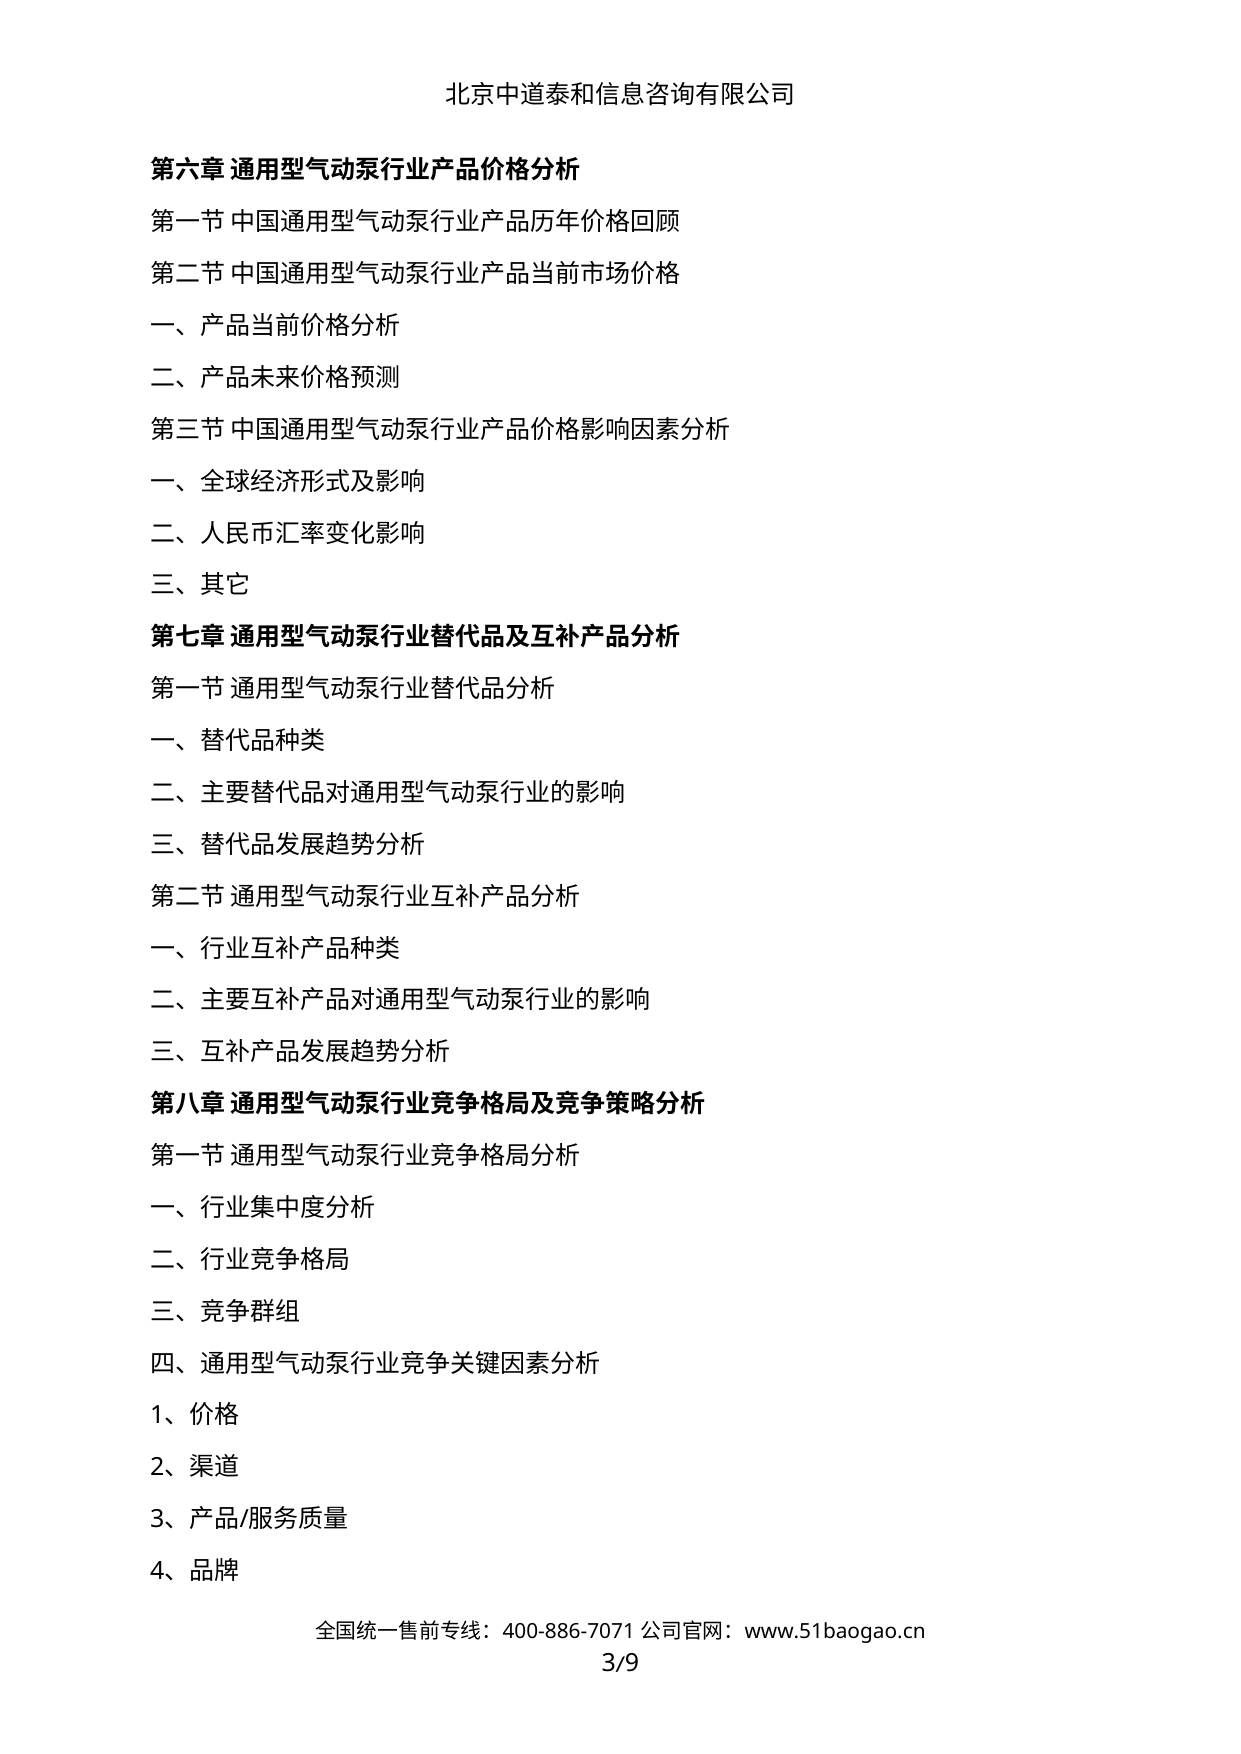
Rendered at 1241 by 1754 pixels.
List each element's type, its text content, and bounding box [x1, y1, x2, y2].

text 第一节 中国通用型气动泵行业产品历年价格回顾 [150, 202, 1090, 238]
text 二、人民币汇率变化影响 [150, 513, 1090, 549]
text 3、产品/服务质量 [150, 1499, 1090, 1535]
text 三、替代品发展趋势分析 [150, 824, 1090, 861]
text 一、行业集中度分析 [150, 1187, 1090, 1224]
text 二、行业竞争格局 [150, 1239, 1090, 1276]
text 第三节 中国通用型气动泵行业产品价格影响因素分析 [150, 409, 1090, 446]
text 第二节 通用型气动泵行业互补产品分析 [150, 876, 1090, 912]
text 三、互补产品发展趋势分析 [150, 1032, 1090, 1068]
text 三、竞争群组 [150, 1291, 1090, 1327]
text 第一节 通用型气动泵行业替代品分析 [150, 669, 1090, 705]
text 一、全球经济形式及影响 [150, 461, 1090, 497]
text 一、产品当前价格分析 [150, 306, 1090, 342]
text 四、通用型气动泵行业竞争关键因素分析 [150, 1343, 1090, 1379]
text 二、主要替代品对通用型气动泵行业的影响 [150, 772, 1090, 809]
text 一、行业互补产品种类 [150, 928, 1090, 964]
text 第八章 通用型气动泵行业竞争格局及竞争策略分析 [150, 1084, 1090, 1120]
text 三、其它 [150, 565, 1090, 601]
text 第一节 通用型气动泵行业竞争格局分析 [150, 1136, 1090, 1172]
text 2、渠道 [150, 1447, 1090, 1483]
text 二、主要互补产品对通用型气动泵行业的影响 [150, 980, 1090, 1016]
text 第六章 通用型气动泵行业产品价格分析 [150, 150, 1090, 186]
text 第二节 中国通用型气动泵行业产品当前市场价格 [150, 254, 1090, 290]
text 第七章 通用型气动泵行业替代品及互补产品分析 [150, 617, 1090, 653]
text 4、品牌 [150, 1551, 1090, 1587]
text 1、价格 [150, 1395, 1090, 1431]
text 一、替代品种类 [150, 721, 1090, 757]
text 二、产品未来价格预测 [150, 357, 1090, 394]
